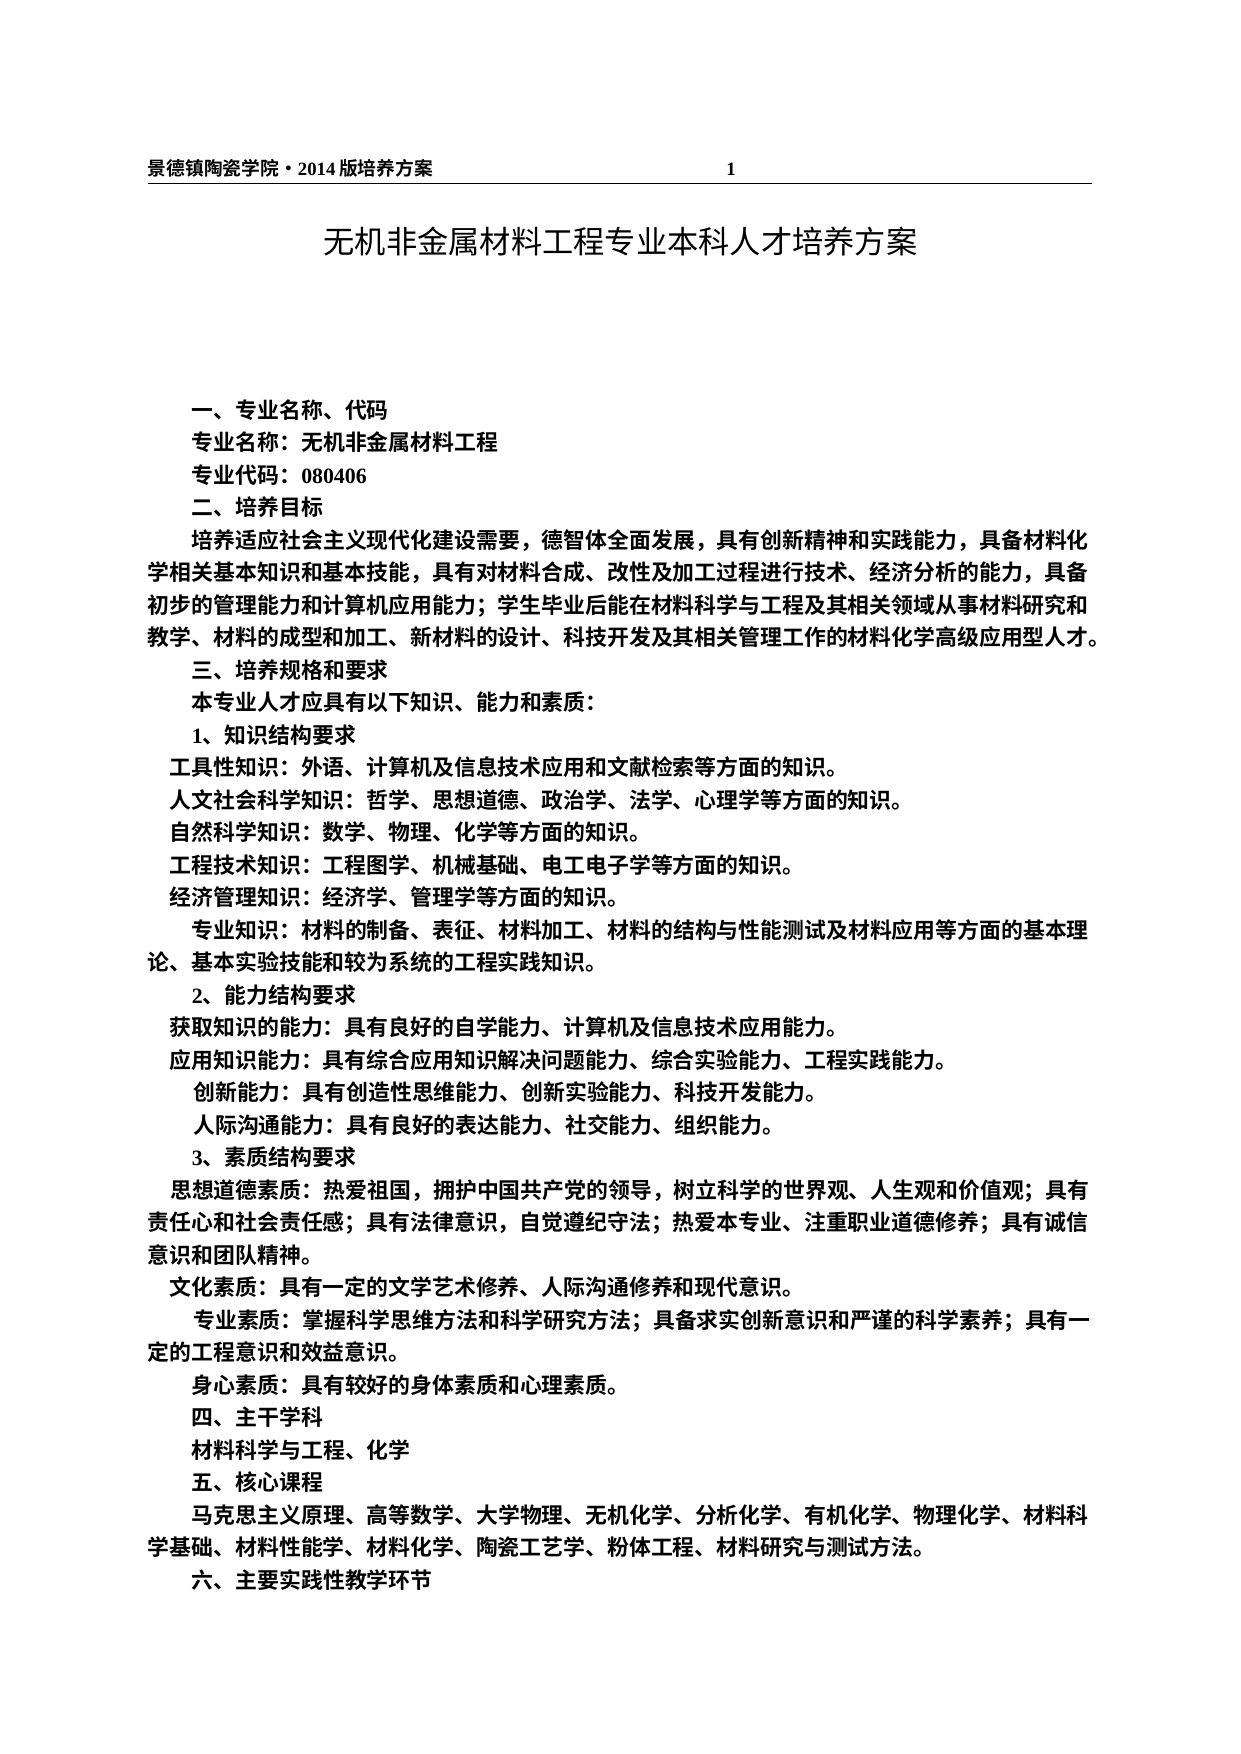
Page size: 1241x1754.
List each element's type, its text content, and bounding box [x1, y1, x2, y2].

text 应用知识能力：具有综合应用知识解决问题能力、综合实验能力、工程实践能力。 [148, 1042, 1092, 1075]
text 经济管理知识：经济学、管理学等方面的知识。 [148, 880, 1092, 912]
text 专业知识：材料的制备、表征、材料加工、材料的结构与性能测试及材料应用等方面的基本理论、基本实验技能和较为系统的工程实践知识。 [148, 912, 1092, 977]
text 自然科学知识：数学、物理、化学等方面的知识。 [148, 815, 1092, 847]
text 思想道德素质：热爱祖国，拥护中国共产党的领导，树立科学的世界观、人生观和价值观；具有责任心和社会责任感；具有法律意识，自觉遵纪守法；热爱本专业、注重职业道德修养；具有诚信意识和团队精神。 [148, 1172, 1092, 1270]
text 专业代码：080406 [192, 457, 1092, 490]
text 获取知识的能力：具有良好的自学能力、计算机及信息技术应用能力。 [148, 1010, 1092, 1042]
text 专业素质：掌握科学思维方法和科学研究方法；具备求实创新意识和严谨的科学素养；具有一定的工程意识和效益意识。 [148, 1302, 1092, 1367]
text 二、培养目标 [148, 490, 1092, 522]
text 工程技术知识：工程图学、机械基础、电工电子学等方面的知识。 [148, 847, 1092, 880]
text 培养适应社会主义现代化建设需要，德智体全面发展，具有创新精神和实践能力，具备材料化学相关基本知识和基本技能，具有对材料合成、改性及加工过程进行技术、经济分析的能力，具备初步的管理能力和计算机应用能力；学生毕业后能在材料科学与工程及其相关领域从事材料研究和教学、材料的成型和加工、新材料的设计、科技开发及其相关管理工作的材料化学高级应用型人才。 [148, 522, 1092, 652]
text 五、核心课程 [148, 1465, 1092, 1497]
text 3、素质结构要求 [148, 1140, 1092, 1172]
text 材料科学与工程、化学 [148, 1432, 1092, 1465]
text 三、培养规格和要求 [148, 652, 1092, 685]
text 工具性知识：外语、计算机及信息技术应用和文献检索等方面的知识。 [148, 750, 1092, 782]
text 马克思主义原理、高等数学、大学物理、无机化学、分析化学、有机化学、物理化学、材料科学基础、材料性能学、材料化学、陶瓷工艺学、粉体工程、材料研究与测试方法。 [148, 1497, 1092, 1562]
text 本专业人才应具有以下知识、能力和素质： [148, 685, 1092, 717]
text 2、能力结构要求 [148, 977, 1092, 1010]
text 人文社会科学知识：哲学、思想道德、政治学、法学、心理学等方面的知识。 [148, 782, 1092, 815]
text 1、知识结构要求 [148, 717, 1092, 750]
text 创新能力：具有创造性思维能力、创新实验能力、科技开发能力。 [148, 1075, 1092, 1107]
text 人际沟通能力：具有良好的表达能力、社交能力、组织能力。 [148, 1107, 1092, 1140]
text 文化素质：具有一定的文学艺术修养、人际沟通修养和现代意识。 [148, 1270, 1092, 1302]
text 一、专业名称、代码 [192, 392, 1092, 425]
subtitle 无机非金属材料工程专业本科人才培养方案 [148, 208, 1092, 273]
text 六、主要实践性教学环节 [148, 1562, 1092, 1595]
text 四、主干学科 [148, 1400, 1092, 1432]
text 身心素质：具有较好的身体素质和心理素质。 [148, 1367, 1092, 1400]
text 专业名称：无机非金属材料工程 [192, 425, 1092, 457]
